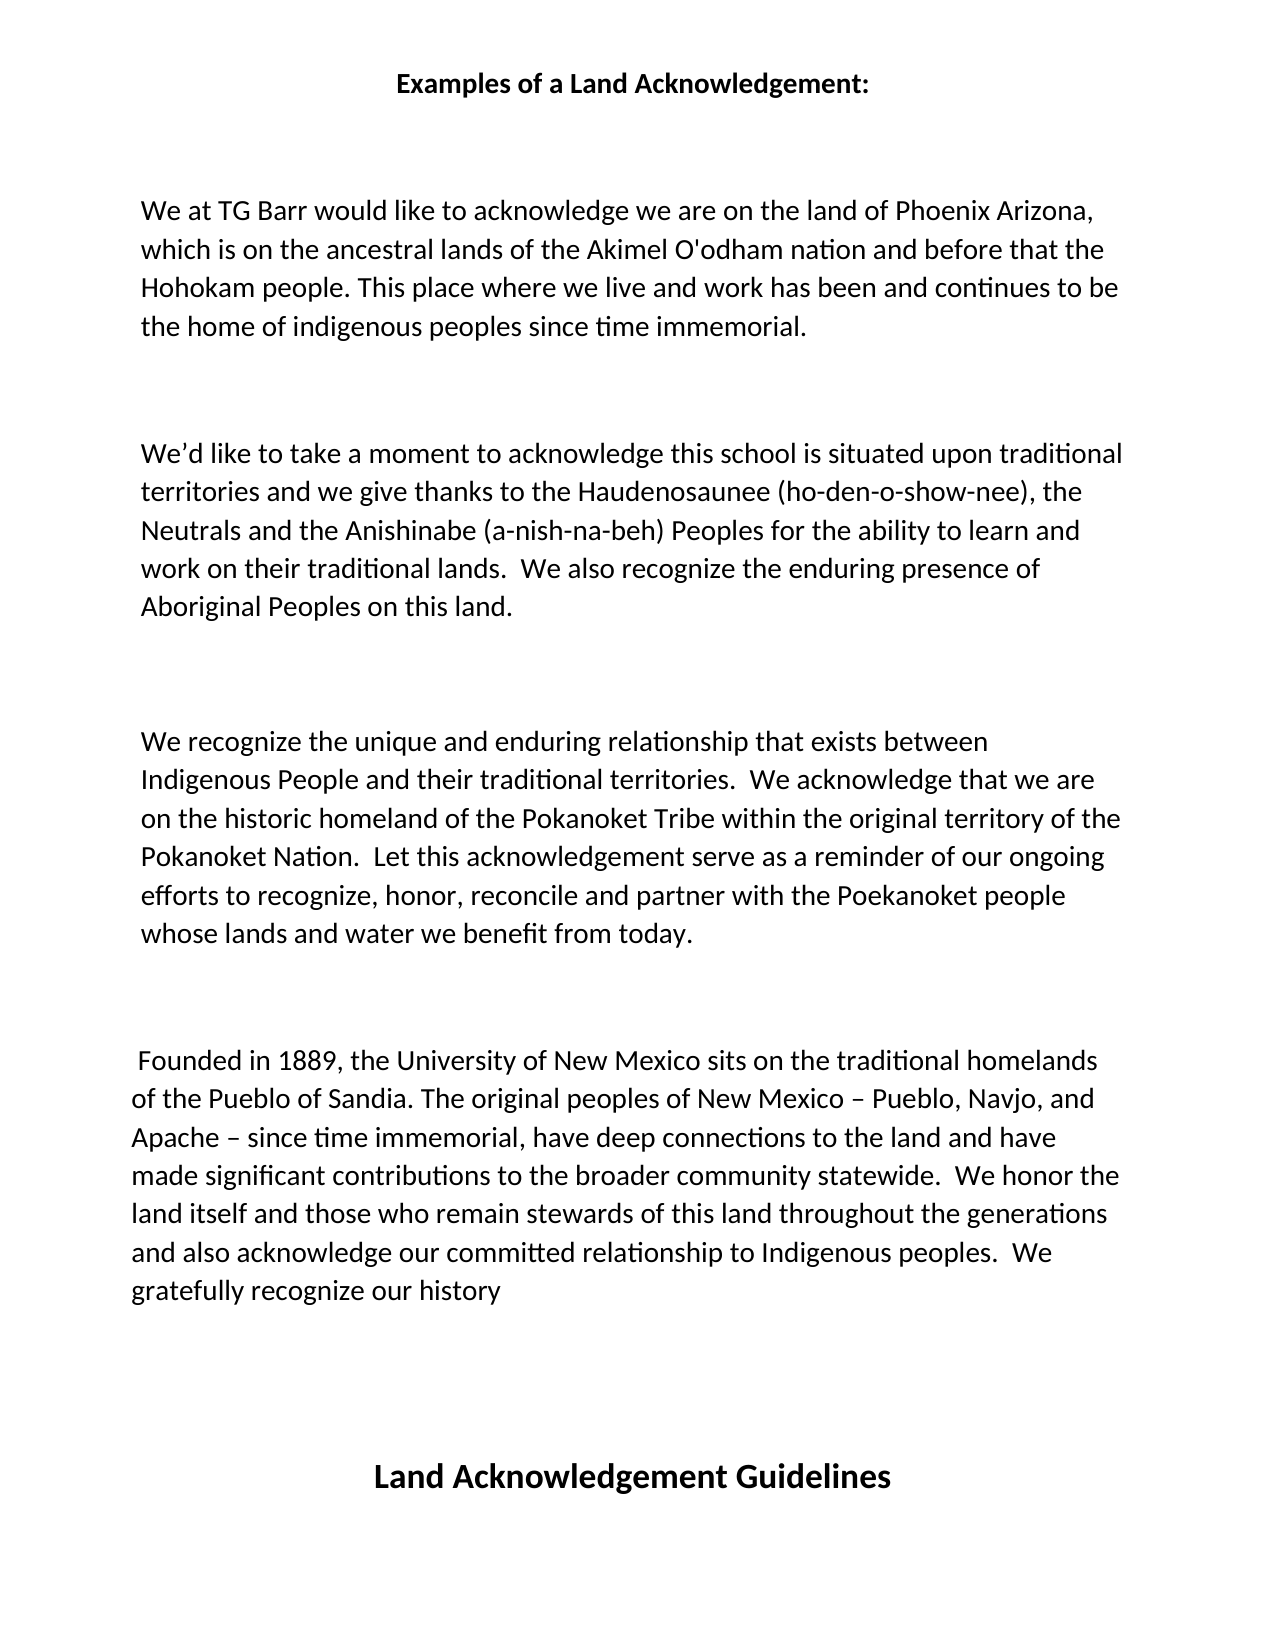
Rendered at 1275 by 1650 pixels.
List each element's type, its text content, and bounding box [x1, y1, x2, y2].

text Examples of a Land Acknowledgement: [141, 66, 1125, 101]
text We recognize the unique and enduring relationship that exists between Indigenous People and their traditional territories. We acknowledge that we are on the historic homeland of the Pokanoket Tribe within the original territory of the Pokanoket Nation. Let this acknowledgement serve as a reminder of our ongoing efforts to recognize, honor, reconcile and partner with the Poekanoket people whose lands and water we benefit from today. [141, 723, 1125, 951]
text We at TG Barr would like to acknowledge we are on the land of Phoenix Arizona, which is on the ancestral lands of the Akimel O'odham nation and before that the Hohokam people. This place where we live and work has been and continues to be the home of indigenous peoples since time immemorial. [141, 192, 1125, 343]
text Founded in 1889, the University of New Mexico sits on the traditional homelands of the Pueblo of Sandia. The original peoples of New Mexico – Pueblo, Navjo, and Apache – since time immemorial, have deep connections to the land and have made significant contributions to the broader community statewide. We honor the land itself and those who remain stewards of this land throughout the generations and also acknowledge our committed relationship to Indigenous peoples. We gratefully recognize our history [131, 1042, 1125, 1308]
text We’d like to take a moment to acknowledge this school is situated upon traditional territories and we give thanks to the Haudenosaunee (ho-den-o-show-nee), the Neutrals and the Anishinabe (a-nish-na-beh) Peoples for the ability to learn and work on their traditional lands. We also recognize the enduring presence of Aboriginal Peoples on this land. [141, 435, 1125, 695]
text Land Acknowledgement Guidelines [141, 1454, 1125, 1498]
